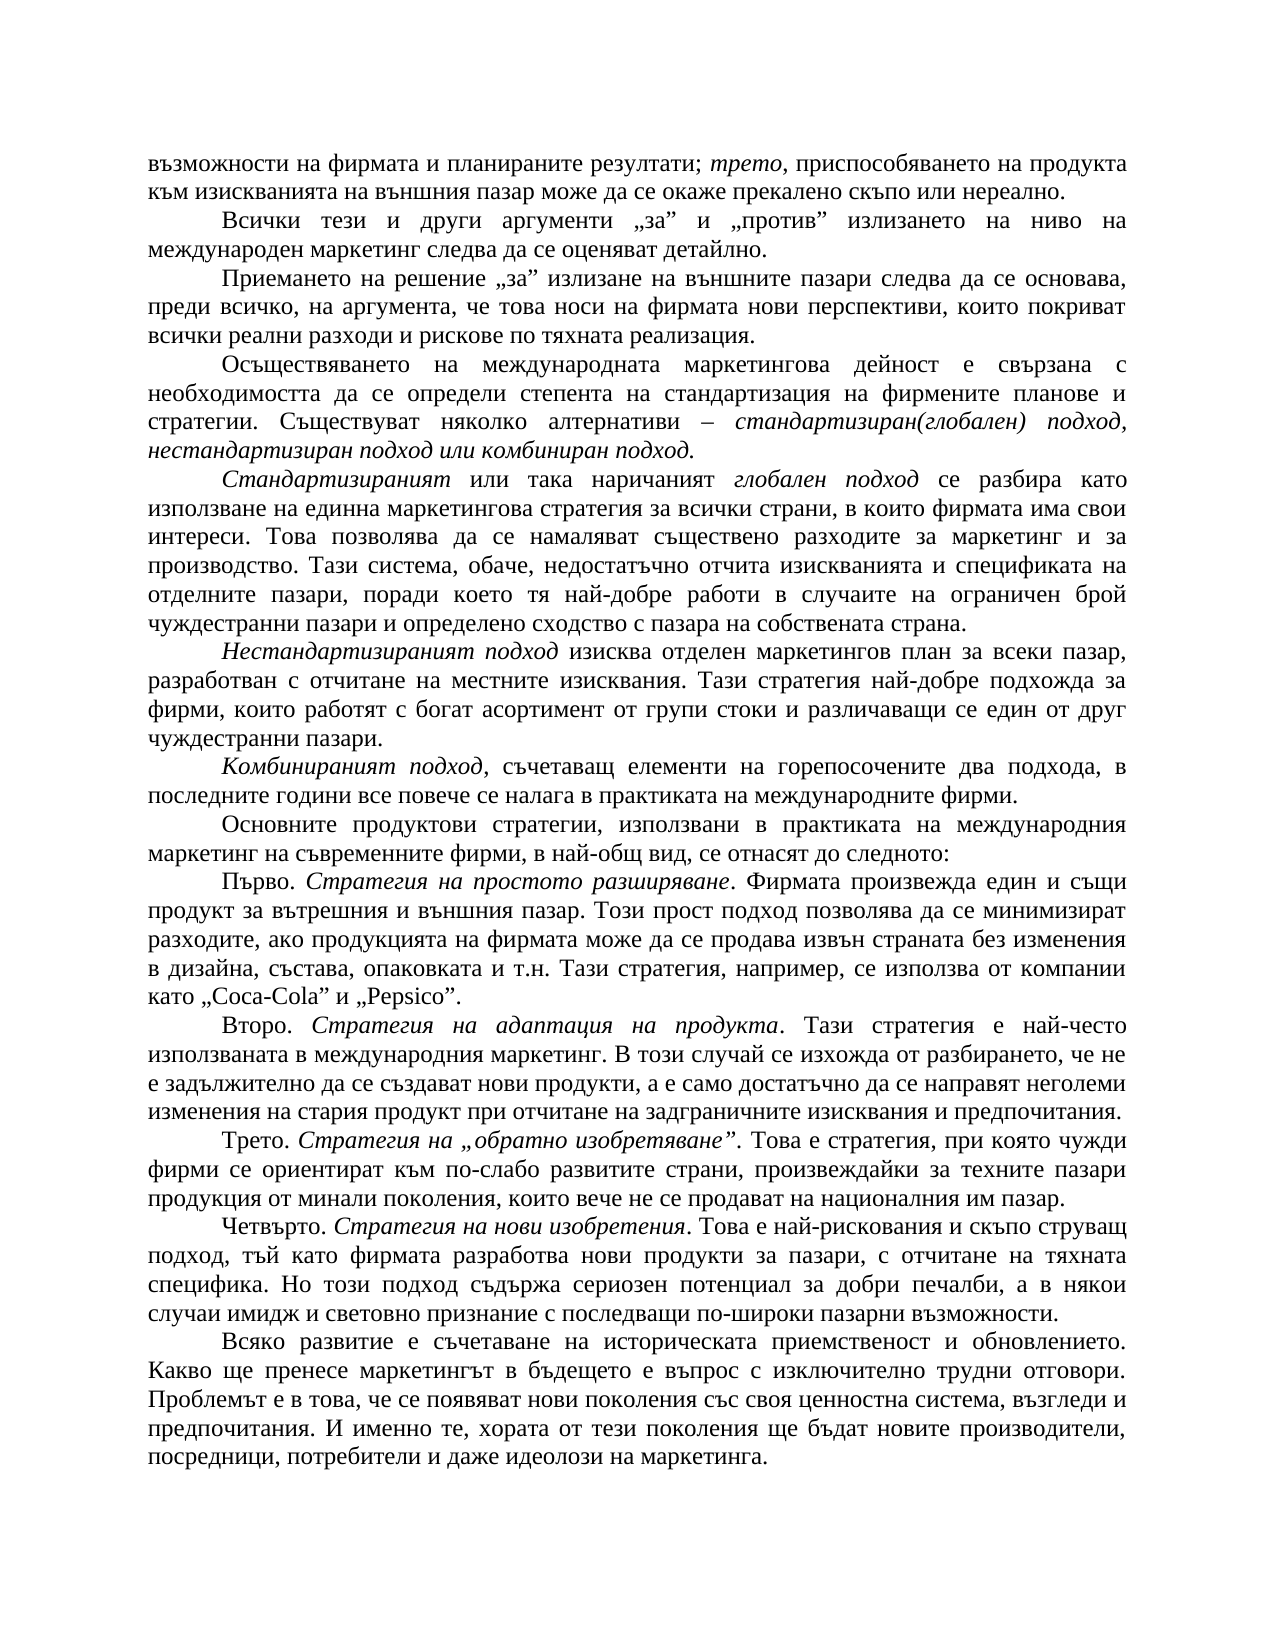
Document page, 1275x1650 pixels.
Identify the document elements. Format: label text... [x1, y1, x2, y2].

text Стандартизираният или така наричаният глобален подход се разбира като използване на единна маркетингова стратегия за всички страни, в които фирмата има свои интереси. Това позволява да се намаляват съществено разходите за маркетинг и за производство. Тази система, обаче, недостатъчно отчита изискванията и спецификата на отделните пазари, поради което тя най-добре работи в случаите на ограничен брой чуждестранни пазари и определено сходство с пазара на собствената страна. [148, 464, 1127, 636]
text Приемането на решение „за” излизане на външните пазари следва да се основава, преди всичко, на аргумента, че това носи на фирмата нови перспективи, които покриват всички реални разходи и рискове по тяхната реализация. [148, 263, 1127, 349]
text Трето. Стратегия на „обратно изобретяване”. Това е стратегия, при която чужди фирми се ориентират към по-слабо развитите страни, произвеждайки за техните пазари продукция от минали поколения, които вече не се продават на националния им пазар. [148, 1125, 1127, 1211]
text Основните продуктови стратегии, използвани в практиката на международния маркетинг на съвременните фирми, в най-общ вид, се отнасят до следното: [148, 809, 1127, 866]
text Нестандартизираният подход изисква отделен маркетингов план за всеки пазар, разработван с отчитане на местните изисквания. Тази стратегия най-добре подхожда за фирми, които работят с богат асортимент от групи стоки и различаващи се един от друг чуждестранни пазари. [148, 636, 1127, 751]
text Всички тези и други аргументи „за” и „против” излизането на ниво на международен маркетинг следва да се оценяват детайлно. [148, 205, 1127, 263]
text Четвърто. Стратегия на нови изобретения. Това е най-рискования и скъпо струващ подход, тъй като фирмата разработва нови продукти за пазари, с отчитане на тяхната специфика. Но този подход съдържа сериозен потенциал за добри печалби, а в някои случаи имидж и световно признание с последващи по-широки пазарни възможности. [148, 1211, 1127, 1326]
text Комбинираният подход, съчетаващ елементи на горепосочените два подхода, в последните години все повече се налага в практиката на международните фирми. [148, 751, 1127, 809]
text Всяко развитие е съчетаване на историческата приемственост и обновлението. Какво ще пренесе маркетингът в бъдещето е въпрос с изключително трудни отговори. Проблемът е в това, че се появяват нови поколения със своя ценностна система, възгледи и предпочитания. И именно те, хората от тези поколения ще бъдат новите производители, посредници, потребители и даже идеолози на маркетинга. [148, 1326, 1127, 1470]
text Първо. Стратегия на простото разширяване. Фирмата произвежда един и същи продукт за вътрешния и външния пазар. Този прост подход позволява да се минимизират разходите, ако продукцията на фирмата може да се продава извън страната без изменения в дизайна, състава, опаковката и т.н. Тази стратегия, например, се използва от компании като „Coca-Cola” и „Pepsico”. [148, 866, 1127, 1010]
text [148, 148, 1127, 205]
text Второ. Стратегия на адаптация на продукта. Тази стратегия е най-често използваната в международния маркетинг. В този случай се изхожда от разбирането, че не е задължително да се създават нови продукти, а е само достатъчно да се направят неголеми изменения на стария продукт при отчитане на задграничните изисквания и предпочитания. [148, 1010, 1127, 1125]
text Осъществяването на международната маркетингова дейност е свързана с необходимостта да се определи степента на стандартизация на фирмените планове и стратегии. Съществуват няколко алтернативи – стандартизиран(глобален) подход, нестандартизиран подход или комбиниран подход. [148, 349, 1127, 464]
